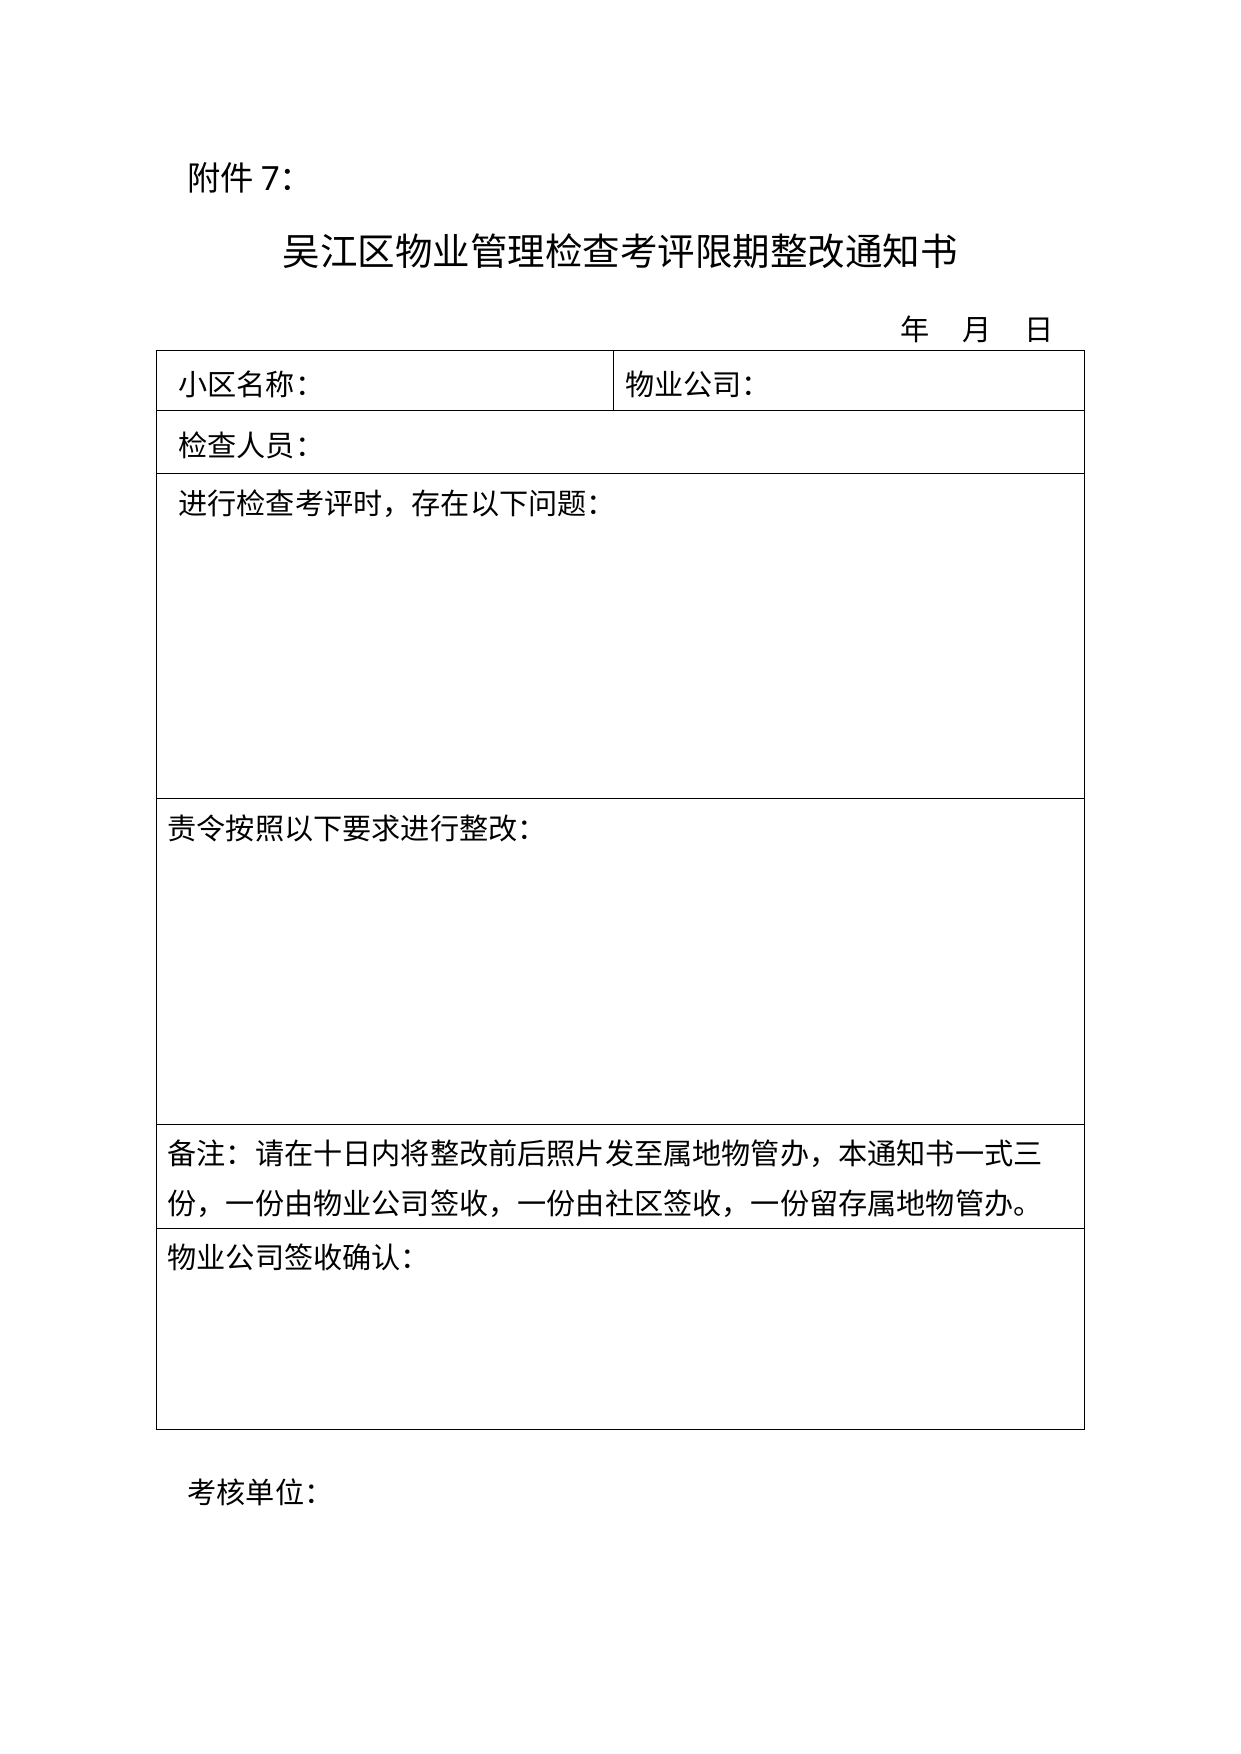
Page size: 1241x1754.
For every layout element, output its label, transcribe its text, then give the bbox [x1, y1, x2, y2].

text 年 月 日 [187, 300, 1053, 350]
table_cell 责令按照以下要求进行整改： [157, 799, 1084, 1124]
table_header 物业公司： [614, 351, 1084, 409]
table_cell 进行检查考评时，存在以下问题： [157, 474, 1084, 798]
text 附件7： [187, 150, 1053, 200]
table_cell 检查人员： [157, 411, 1084, 473]
text 考核单位： [187, 1469, 1053, 1512]
table_cell 备注：请在十日内将整改前后照片发至属地物管办，本通知书一式三份，一份由物业公司签收，一份由社区签收，一份留存属地物管办。 [157, 1125, 1084, 1228]
table_cell 物业公司签收确认： [157, 1229, 1084, 1428]
table_header 小区名称： [157, 351, 613, 409]
text 吴江区物业管理检查考评限期整改通知书 [187, 225, 1053, 275]
